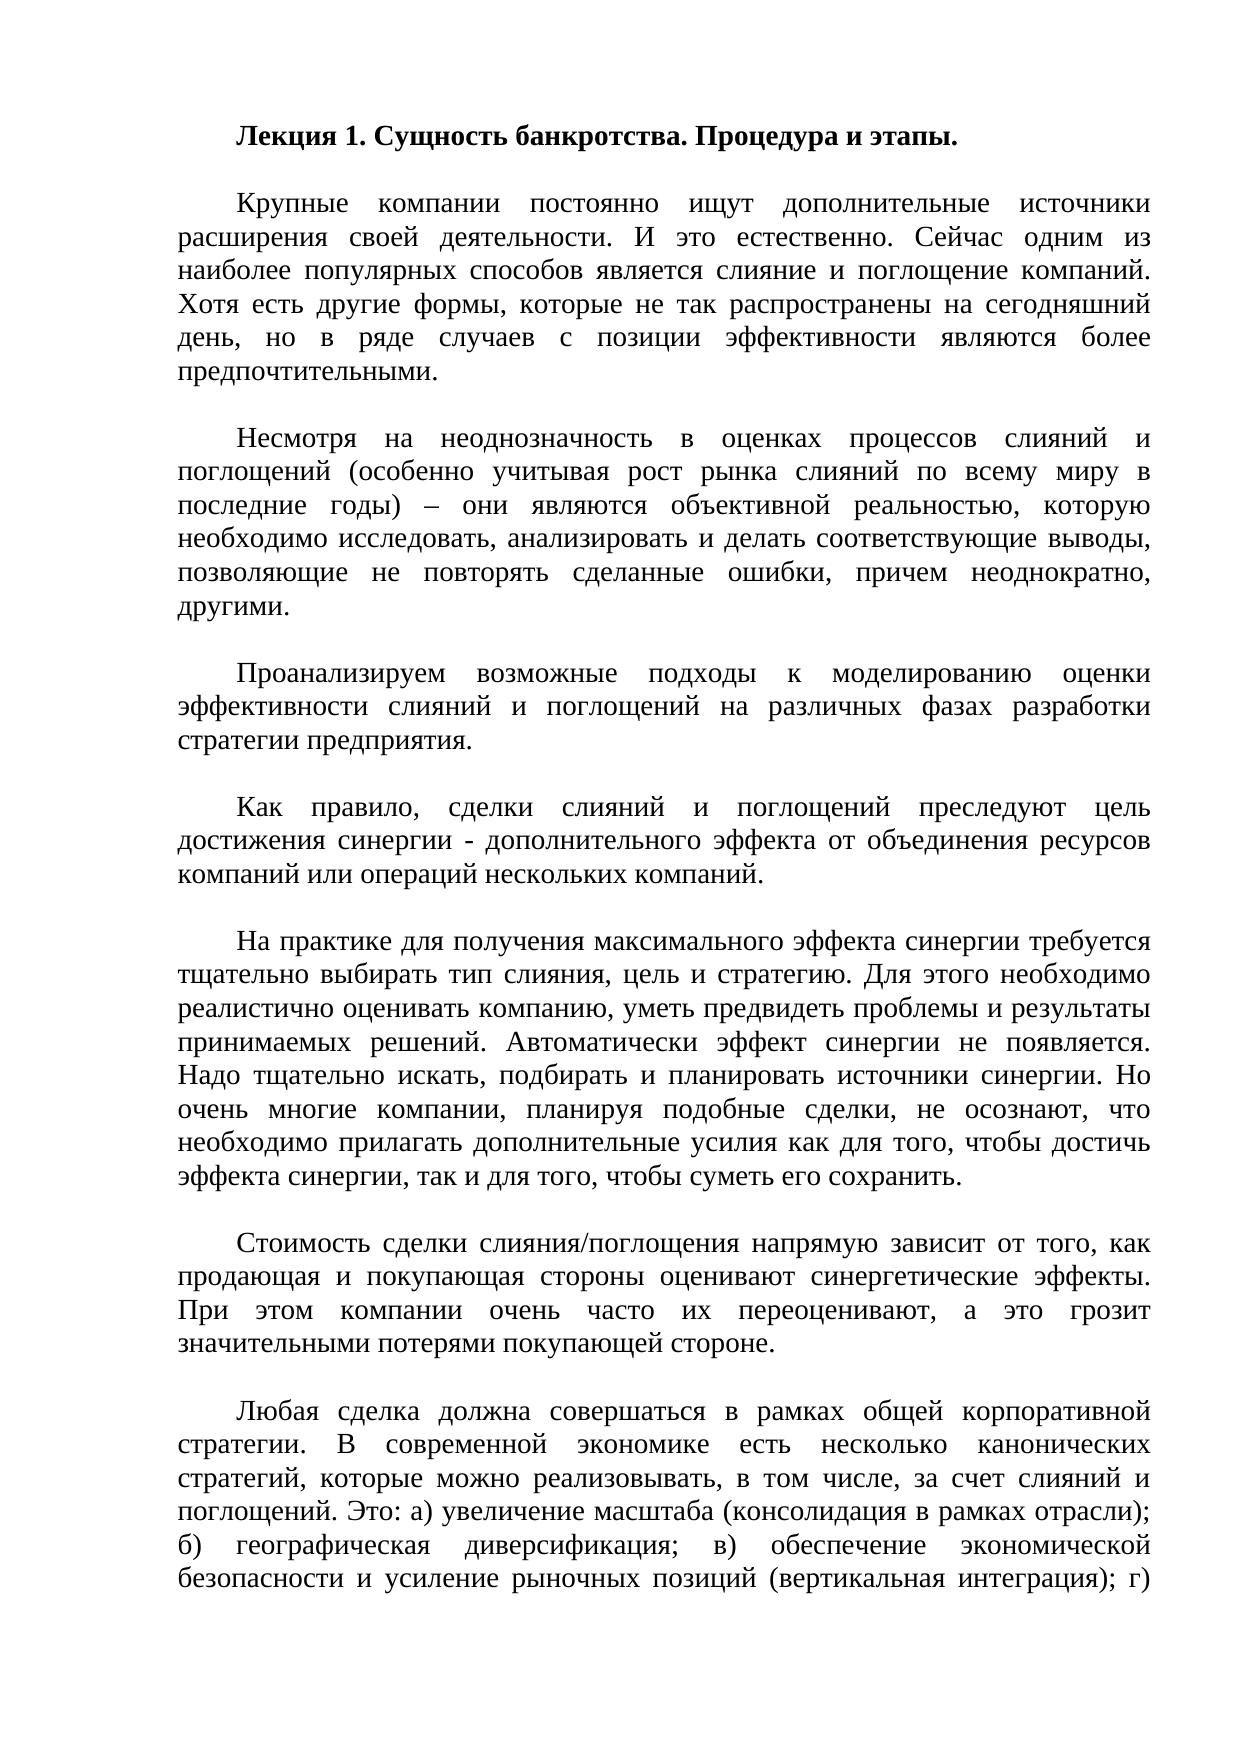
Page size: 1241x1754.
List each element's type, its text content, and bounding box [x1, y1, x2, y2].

text Стоимость сделки слияния/поглощения напрямую зависит от того, как продающая и покупающая стороны оценивают синергетические эффекты. При этом компании очень часто их переоценивают, а это грозит значительными потерями покупающей стороне. [177, 1225, 1152, 1359]
text Проанализируем возможные подходы к моделированию оценки эффективности слияний и поглощений на различных фазах разработки стратегии предприятия. [177, 655, 1152, 755]
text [177, 1393, 1152, 1594]
text На практике для получения максимального эффекта синергии требуется тщательно выбирать тип слияния, цель и стратегию. Для этого необходимо реалистично оценивать компанию, уметь предвидеть проблемы и результаты принимаемых решений. Автоматически эффект синергии не появляется. Надо тщательно искать, подбирать и планировать источники синергии. Но очень многие компании, планируя подобные сделки, не осознают, что необходимо прилагать дополнительные усилия как для того, чтобы достичь эффекта синергии, так и для того, чтобы суметь его сохранить. [177, 923, 1152, 1191]
text Крупные компании постоянно ищут дополнительные источники расширения своей деятельности. И это естественно. Сейчас одним из наиболее популярных способов является слияние и поглощение компаний. Хотя есть другие формы, которые не так распространены на сегодняшний день, но в ряде случаев с позиции эффективности являются более предпочтительными. [177, 185, 1152, 386]
text Лекция 1. Сущность банкротства. Процедура и этапы. [177, 118, 1152, 152]
text Несмотря на неоднозначность в оценках процессов слияний и поглощений (особенно учитывая рост рынка слияний по всему миру в последние годы) – они являются объективной реальностью, которую необходимо исследовать, анализировать и делать соответствующие выводы, позволяющие не повторять сделанные ошибки, причем неоднократно, другими. [177, 420, 1152, 621]
text Как правило, сделки слияний и поглощений преследуют цель достижения синергии - дополнительного эффекта от объединения ресурсов компаний или операций нескольких компаний. [177, 789, 1152, 889]
